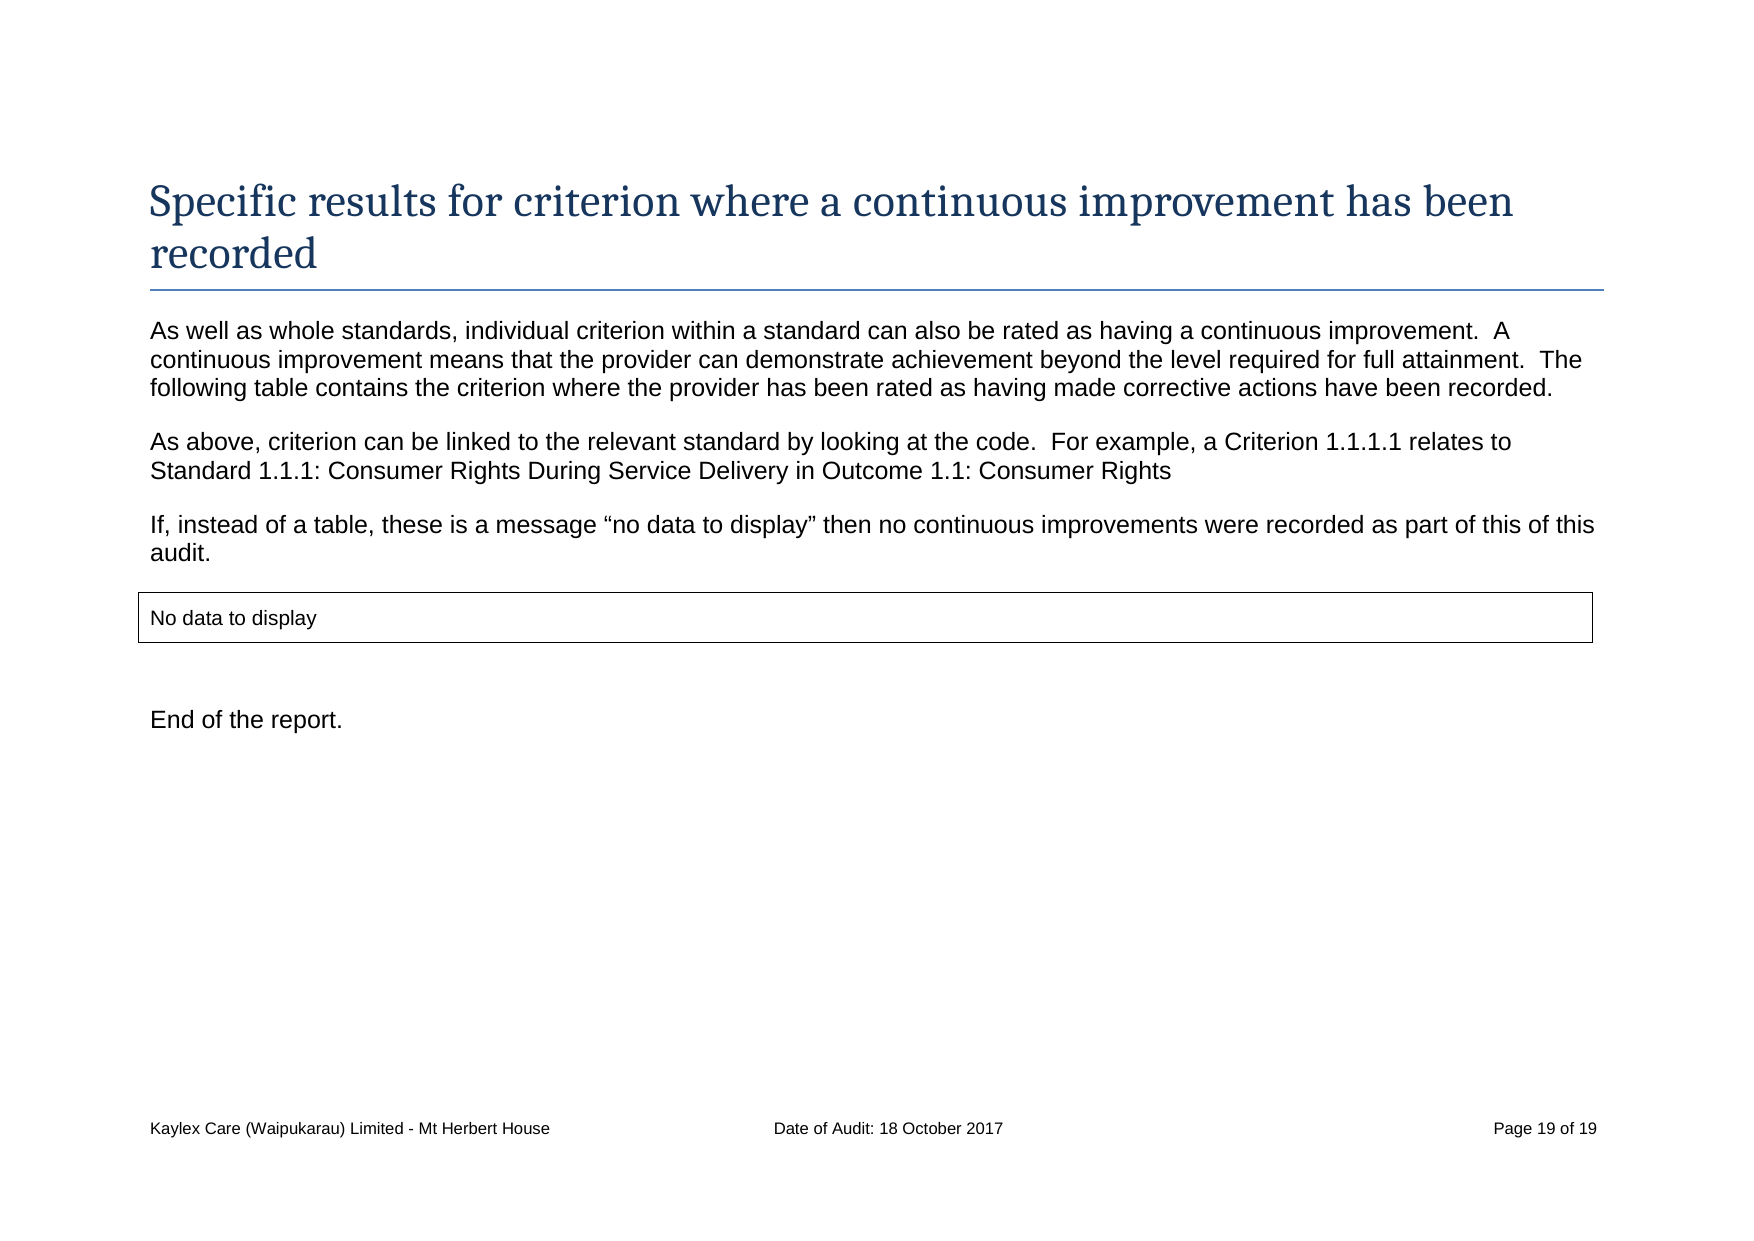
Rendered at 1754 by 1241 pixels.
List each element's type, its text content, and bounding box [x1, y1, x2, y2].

text As well as whole standards, individual criterion within a standard can also be rated as having a continuous improvement. A continuous improvement means that the provider can demonstrate achievement beyond the level required for full attainment. The following table contains the criterion where the provider has been rated as having made corrective actions have been recorded. [150, 316, 1604, 402]
subtitle Specific results for criterion where a continuous improvement has been recorded [150, 175, 1604, 289]
text If, instead of a table, these is a message “no data to display” then no continuous improvements were recorded as part of this of this audit. [150, 509, 1604, 567]
table_header No data to display [139, 593, 1592, 642]
text End of the report. [150, 704, 1604, 733]
text As above, criterion can be linked to the relevant standard by looking at the code. For example, a Criterion 1.1.1.1 relates to Standard 1.1.1: Consumer Rights During Service Delivery in Outcome 1.1: Consumer Rights [150, 427, 1604, 484]
